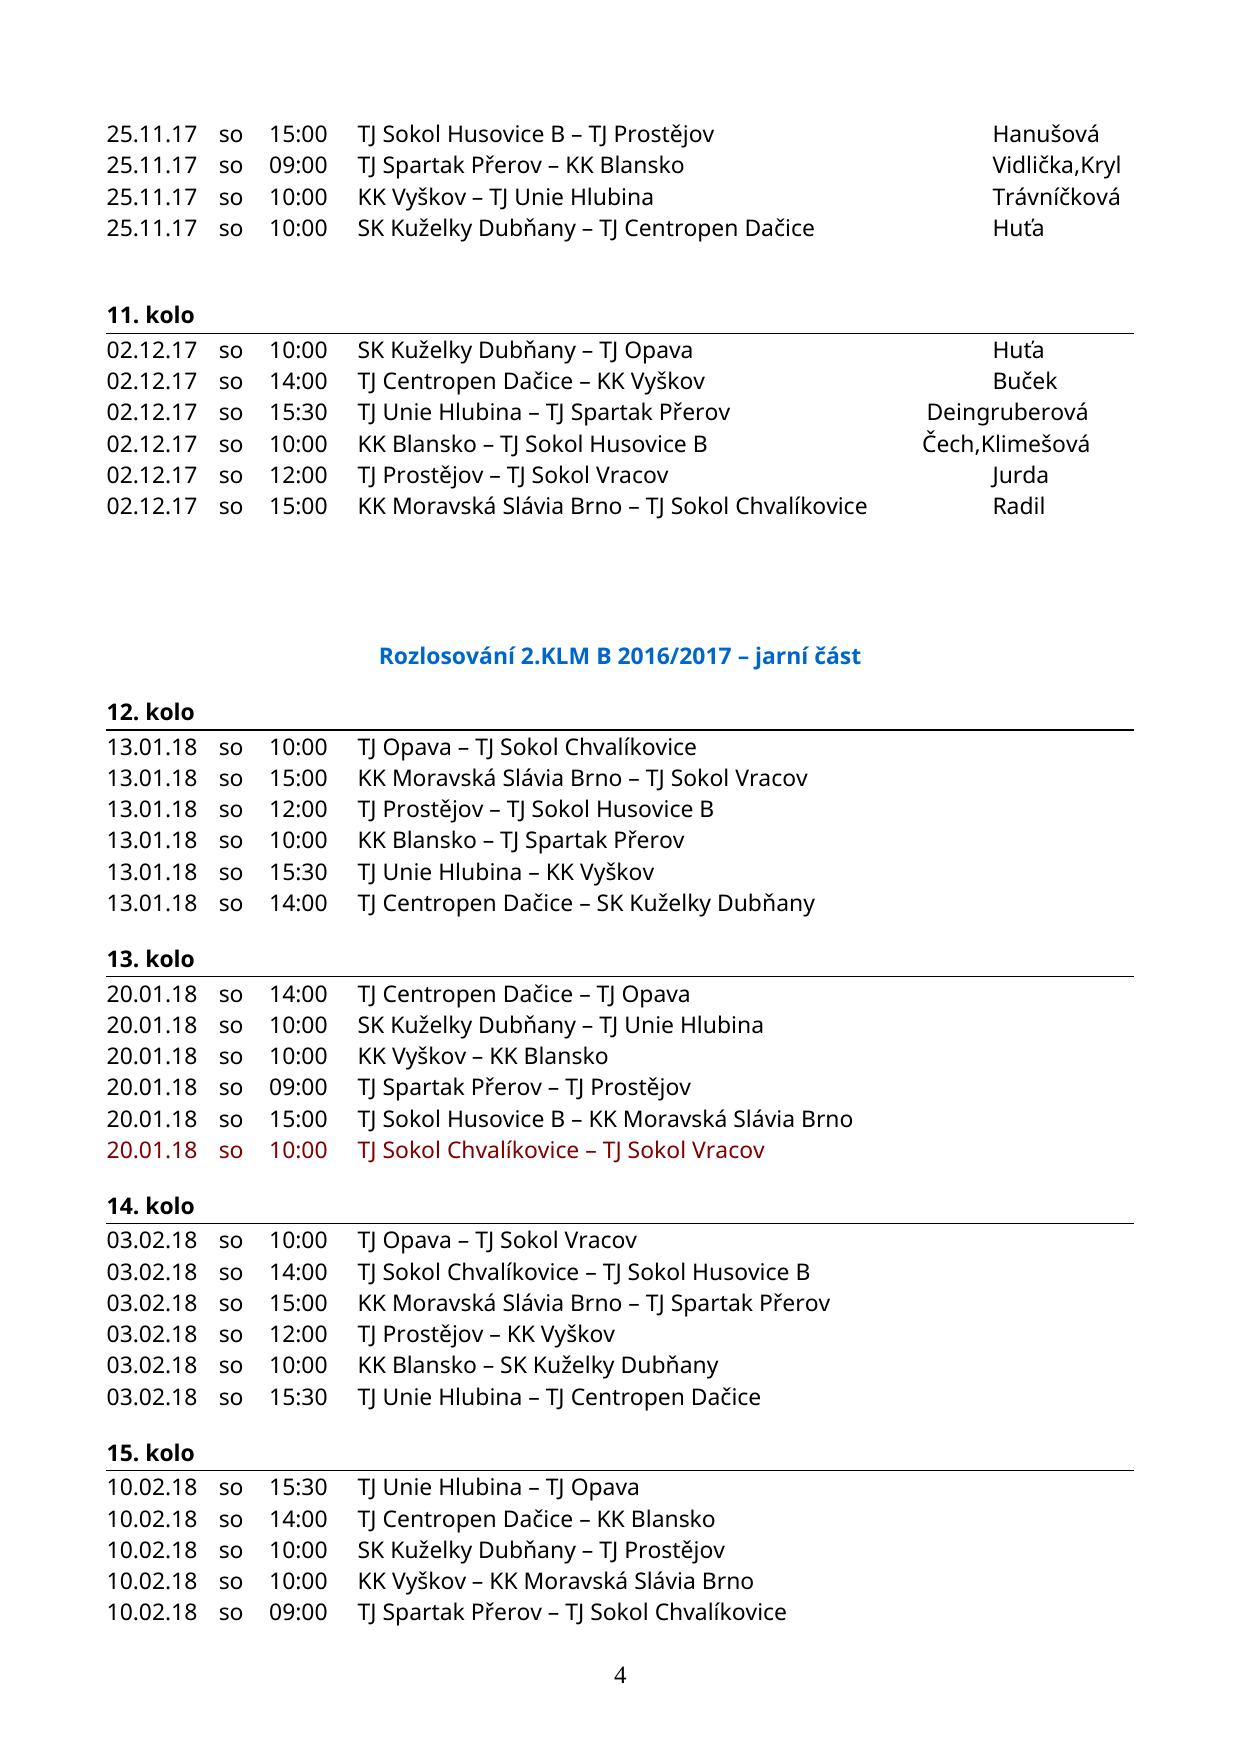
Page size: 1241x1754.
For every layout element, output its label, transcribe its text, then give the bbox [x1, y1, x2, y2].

text 02.12.17 so 10:00 KK Blansko – TJ Sokol Husovice B Čech,Klimešová [106, 427, 1134, 459]
text 03.02.18 so 10:00 TJ Opava – TJ Sokol Vracov [106, 1224, 1134, 1256]
text 20.01.18 so 15:00 TJ Sokol Husovice B – KK Moravská Slávia Brno [106, 1102, 1134, 1134]
text 11. kolo [106, 299, 1134, 333]
text 02.12.17 so 15:00 KK Moravská Slávia Brno – TJ Sokol Chvalíkovice Radil [106, 490, 1134, 521]
text 02.12.17 so 10:00 SK Kuželky Dubňany – TJ Opava Huťa [106, 334, 1134, 365]
text 13.01.18 so 10:00 KK Blansko – TJ Spartak Přerov [106, 824, 1134, 856]
text 03.02.18 so 10:00 KK Blansko – SK Kuželky Dubňany [106, 1349, 1134, 1381]
text 03.02.18 so 15:00 KK Moravská Slávia Brno – TJ Spartak Přerov [106, 1287, 1134, 1318]
text 13.01.18 so 14:00 TJ Centropen Dačice – SK Kuželky Dubňany [106, 887, 1134, 918]
text 03.02.18 so 12:00 TJ Prostějov – KK Vyškov [106, 1318, 1134, 1349]
text 13. kolo [106, 943, 1134, 976]
text 13.01.18 so 10:00 TJ Opava – TJ Sokol Chvalíkovice [106, 731, 1134, 762]
text 10.02.18 so 10:00 SK Kuželky Dubňany – TJ Prostějov [106, 1534, 1134, 1565]
text Rozlosování 2.KLM B 2016/2017 – jarní část [106, 640, 1134, 671]
text 14. kolo [106, 1190, 1134, 1223]
text 03.02.18 so 15:30 TJ Unie Hlubina – TJ Centropen Dačice [106, 1381, 1134, 1412]
text 12. kolo [106, 696, 1134, 729]
text 25.11.17 so 10:00 SK Kuželky Dubňany – TJ Centropen Dačice Huťa [106, 212, 1134, 243]
text 10.02.18 so 09:00 TJ Spartak Přerov – TJ Sokol Chvalíkovice [106, 1596, 1134, 1627]
text 10.02.18 so 10:00 KK Vyškov – KK Moravská Slávia Brno [106, 1565, 1134, 1596]
text 02.12.17 so 14:00 TJ Centropen Dačice – KK Vyškov Buček [106, 365, 1134, 396]
text 13.01.18 so 15:00 KK Moravská Slávia Brno – TJ Sokol Vracov [106, 762, 1134, 793]
text 15. kolo [106, 1437, 1134, 1470]
text 02.12.17 so 15:30 TJ Unie Hlubina – TJ Spartak Přerov Deingruberová [106, 396, 1134, 427]
text 10.02.18 so 14:00 TJ Centropen Dačice – KK Blansko [106, 1502, 1134, 1534]
text 20.01.18 so 14:00 TJ Centropen Dačice – TJ Opava [106, 977, 1134, 1009]
text 20.01.18 so 10:00 TJ Sokol Chvalíkovice – TJ Sokol Vracov [106, 1134, 1134, 1165]
text 02.12.17 so 12:00 TJ Prostějov – TJ Sokol Vracov Jurda [106, 459, 1134, 490]
text 20.01.18 so 10:00 SK Kuželky Dubňany – TJ Unie Hlubina [106, 1009, 1134, 1040]
text 20.01.18 so 09:00 TJ Spartak Přerov – TJ Prostějov [106, 1071, 1134, 1102]
text 13.01.18 so 15:30 TJ Unie Hlubina – KK Vyškov [106, 856, 1134, 887]
text 13.01.18 so 12:00 TJ Prostějov – TJ Sokol Husovice B [106, 793, 1134, 824]
text 20.01.18 so 10:00 KK Vyškov – KK Blansko [106, 1040, 1134, 1071]
text 25.11.17 so 15:00 TJ Sokol Husovice B – TJ Prostějov Hanušová [106, 118, 1134, 149]
text 25.11.17 so 09:00 TJ Spartak Přerov – KK Blansko Vidlička,Kryl [106, 149, 1134, 181]
text 25.11.17 so 10:00 KK Vyškov – TJ Unie Hlubina Trávníčková [106, 181, 1134, 212]
text 10.02.18 so 15:30 TJ Unie Hlubina – TJ Opava [106, 1471, 1134, 1502]
text 03.02.18 so 14:00 TJ Sokol Chvalíkovice – TJ Sokol Husovice B [106, 1256, 1134, 1287]
